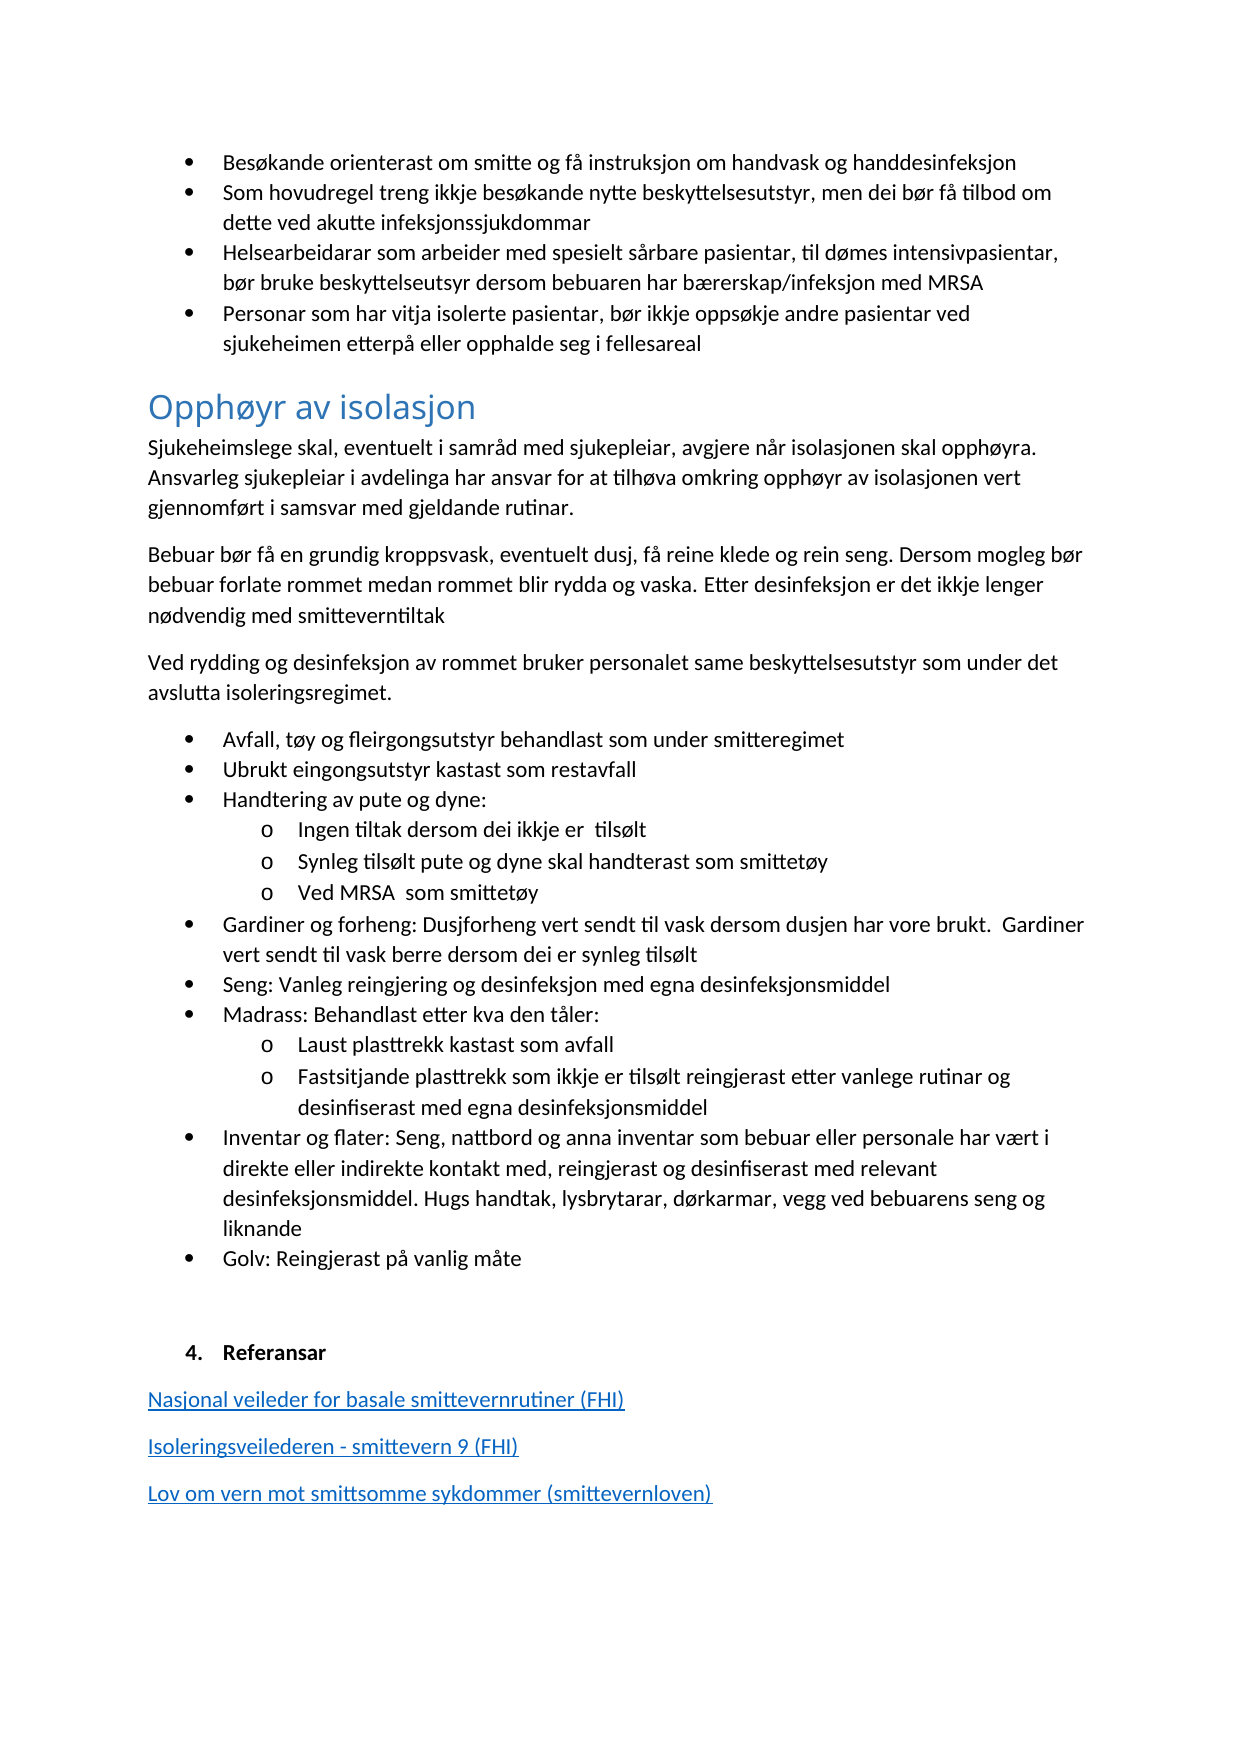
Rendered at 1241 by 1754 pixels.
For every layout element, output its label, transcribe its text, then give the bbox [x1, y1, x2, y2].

list Ved MRSA som smittetøy [260, 878, 1093, 907]
list Gardiner og forheng: Dusjforheng vert sendt til vask dersom dusjen har vore brukt. Gardiner vert sendt til vask berre dersom dei er synleg tilsølt [185, 910, 1093, 968]
list Handtering av pute og dyne: [185, 785, 1093, 813]
text Nasjonal veileder for basale smittevernrutiner (FHI) [148, 1385, 1093, 1413]
list Som hovudregel treng ikkje besøkande nytte beskyttelsesutstyr, men dei bør få tilbod om dette ved akutte infeksjonssjukdommar [185, 178, 1093, 236]
list Ubrukt eingongsutstyr kastast som restavfall [185, 755, 1093, 783]
subtitle Opphøyr av isolasjon [148, 384, 1093, 429]
text Sjukeheimslege skal, eventuelt i samråd med sjukepleiar, avgjere når isolasjonen skal opphøyra. Ansvarleg sjukepleiar i avdelinga har ansvar for at tilhøva omkring opphøyr av isolasjonen vert gjennomført i samsvar med gjeldande rutinar. [148, 433, 1093, 521]
list Referansar [185, 1338, 1093, 1366]
list Helsearbeidarar som arbeider med spesielt sårbare pasientar, til dømes intensivpasientar, bør bruke beskyttelseutsyr dersom bebuaren har bærerskap/infeksjon med MRSA [185, 238, 1093, 296]
list Laust plasttrekk kastast som avfall [260, 1031, 1093, 1060]
list Seng: Vanleg reingjering og desinfeksjon med egna desinfeksjonsmiddel [185, 970, 1093, 998]
text Ved rydding og desinfeksjon av rommet bruker personalet same beskyttelsesutstyr som under det avslutta isoleringsregimet. [148, 648, 1093, 706]
list Golv: Reingjerast på vanlig måte [185, 1244, 1093, 1272]
text Lov om vern mot smittsomme sykdommer (smittevernloven) [148, 1479, 1093, 1507]
list Personar som har vitja isolerte pasientar, bør ikkje oppsøkje andre pasientar ved sjukeheimen etterpå eller opphalde seg i fellesareal [185, 299, 1093, 357]
list Inventar og flater: Seng, nattbord og anna inventar som bebuar eller personale har vært i direkte eller indirekte kontakt med, reingjerast og desinfiserast med relevant desinfeksjonsmiddel. Hugs handtak, lysbrytarar, dørkarmar, vegg ved bebuarens seng og liknande [185, 1123, 1093, 1242]
list Ingen tiltak dersom dei ikkje er tilsølt [260, 815, 1093, 844]
list Besøkande orienterast om smitte og få instruksjon om handvask og handdesinfeksjon [185, 148, 1093, 176]
list Fastsitjande plasttrekk som ikkje er tilsølt reingjerast etter vanlege rutinar og desinfiserast med egna desinfeksjonsmiddel [260, 1062, 1093, 1121]
text Isoleringsveilederen - smittevern 9 (FHI) [148, 1432, 1093, 1460]
list Synleg tilsølt pute og dyne skal handterast som smittetøy [260, 847, 1093, 876]
list Madrass: Behandlast etter kva den tåler: [185, 1000, 1093, 1028]
text Bebuar bør få en grundig kroppsvask, eventuelt dusj, få reine klede og rein seng. Dersom mogleg bør bebuar forlate rommet medan rommet blir rydda og vaska. Etter desinfeksjon er det ikkje lenger nødvendig med smitteverntiltak [148, 540, 1093, 629]
list Avfall, tøy og fleirgongsutstyr behandlast som under smitteregimet [185, 725, 1093, 753]
